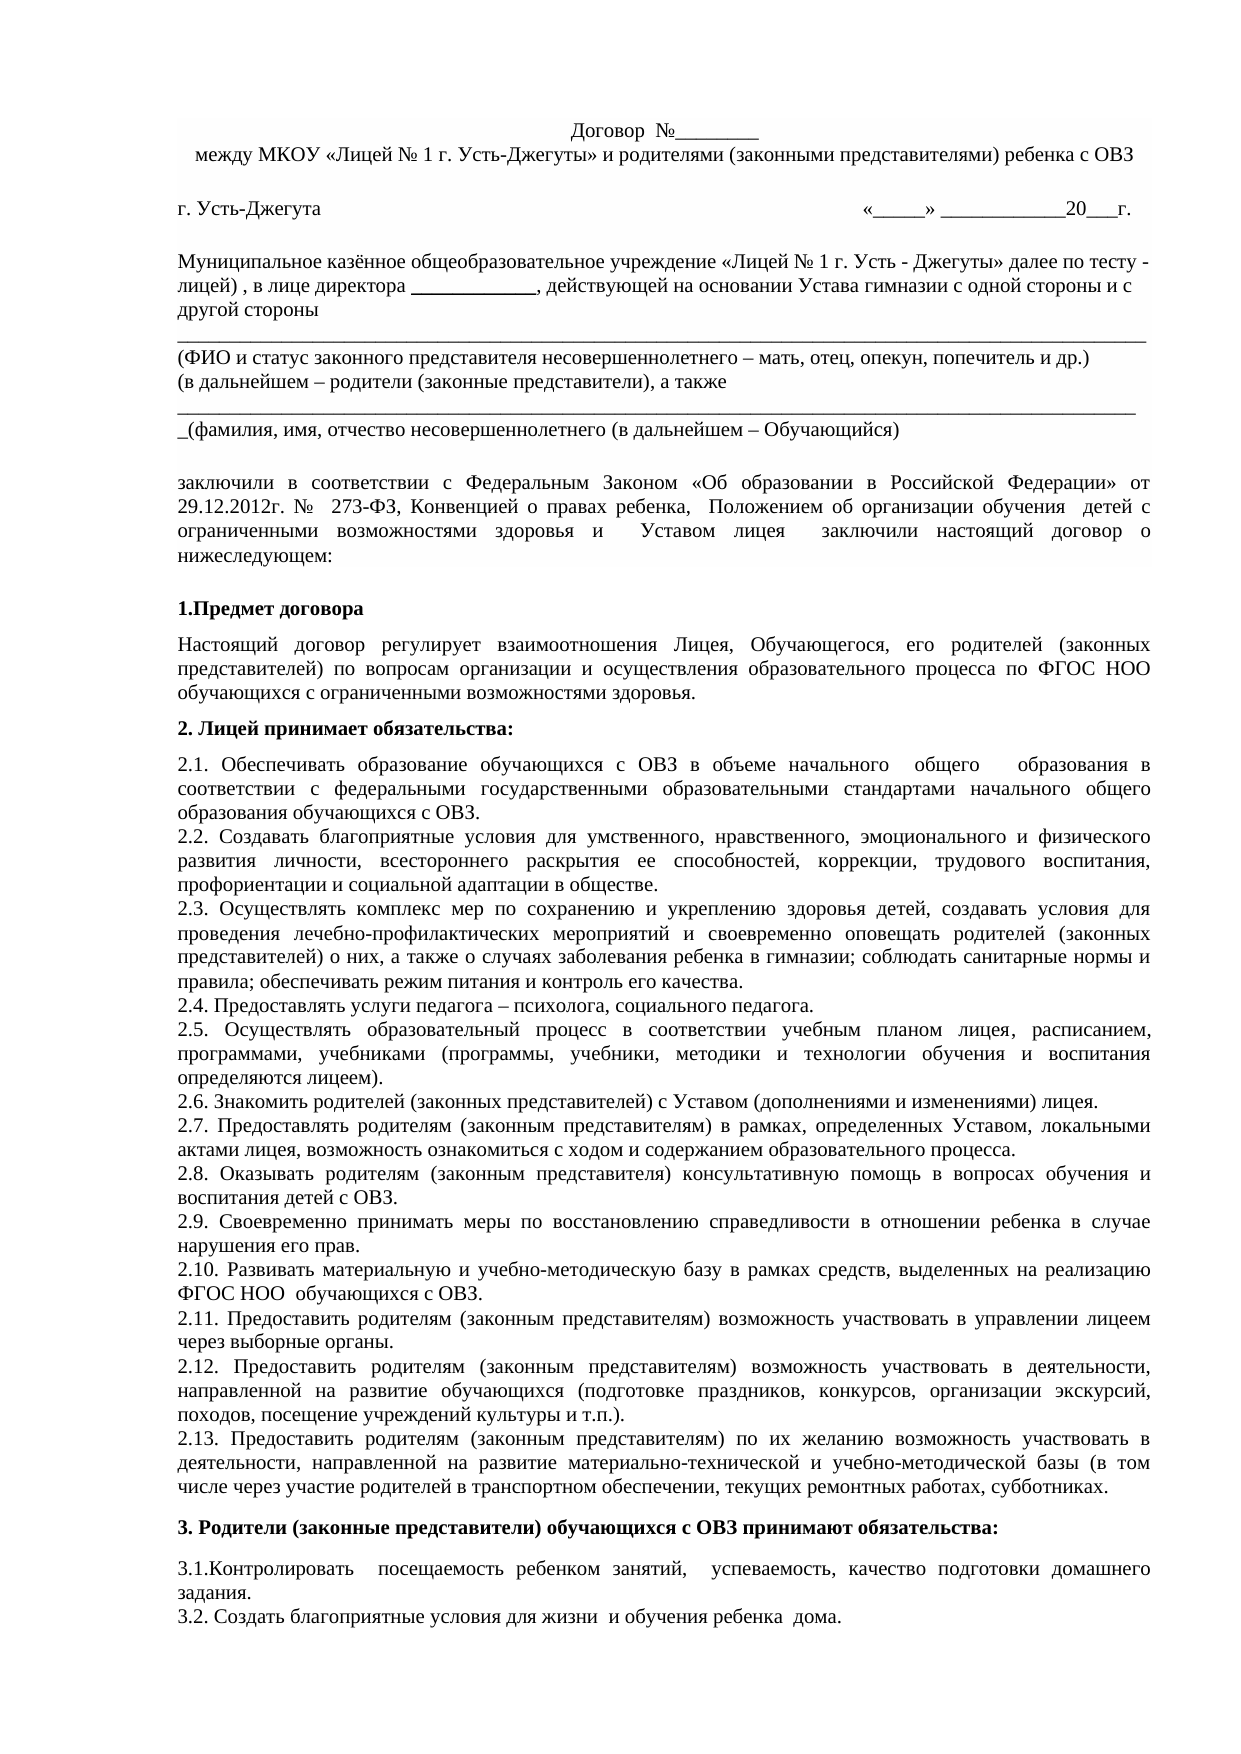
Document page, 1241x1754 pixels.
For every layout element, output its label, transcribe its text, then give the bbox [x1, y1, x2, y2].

text Муниципальное казённое общеобразовательное учреждение «Лицей № 1 г. Усть - Джегуты» далее по тесту - лицей) , в лице директора ____________, действующей на основании Устава гимназии с одной стороны и с другой стороны _____________________________________________________________________________________________(ФИО и статус законного представителя несовершеннолетнего – мать, отец, опекун, попечитель и др.) (в дальнейшем – родители (законные представители), а также _____________________________________________________________________________________________(фамилия, имя, отчество несовершеннолетнего (в дальнейшем – Обучающийся) [177, 249, 1152, 441]
text 2.12. Предоставить родителям (законным представителям) возможность участвовать в деятельности, направленной на развитие обучающихся (подготовке праздников, конкурсов, организации экскурсий, походов, посещение учреждений культуры и т.п.). [177, 1353, 1152, 1426]
text 2.3. Осуществлять комплекс мер по сохранению и укреплению здоровья детей, создавать условия для проведения лечебно-профилактических мероприятий и своевременно оповещать родителей (законных представителей) о них, а также о случаях заболевания ребенка в гимназии; соблюдать санитарные нормы и правила; обеспечивать режим питания и контроль его качества. [177, 896, 1152, 993]
text 2.1. Обеспечивать образование обучающихся с ОВЗ в объеме начального общего образования в соответствии с федеральными государственными образовательными стандартами начального общего образования обучающихся с ОВЗ. [177, 752, 1152, 824]
text 2.6. Знакомить родителей (законных представителей) с Уставом (дополнениями и изменениями) лицея. [177, 1089, 1152, 1113]
text Настоящий договор регулирует взаимоотношения Лицея, Обучающегося, его родителей (законных представителей) по вопросам организации и осуществления образовательного процесса по ФГОС НОО обучающихся с ограниченными возможностями здоровья. [177, 632, 1152, 704]
text 2.4. Предоставлять услуги педагога – психолога, социального педагога. [177, 993, 1152, 1017]
text 2. Лицей принимает обязательства: [177, 716, 1152, 740]
text 2.8. Оказывать родителям (законным представителя) консультативную помощь в вопросах обучения и воспитания детей с ОВЗ. [177, 1161, 1152, 1209]
text 3. Родители (законные представители) обучающихся с ОВЗ принимают обязательства: [177, 1515, 1152, 1539]
text 2.7. Предоставлять родителям (законным представителям) в рамках, определенных Уставом, локальными актами лицея, возможность ознакомиться с ходом и содержанием образовательного процесса. [177, 1113, 1152, 1161]
text 3.2. Создать благоприятные условия для жизни и обучения ребенка дома. [177, 1604, 1152, 1628]
text 1.Предмет договора [177, 596, 1152, 620]
text 2.5. Осуществлять образовательный процесс в соответствии учебным планом лицея, расписанием, программами, учебниками (программы, учебники, методики и технологии обучения и воспитания определяются лицеем). [177, 1017, 1152, 1089]
text 2.11. Предоставить родителям (законным представителям) возможность участвовать в управлении лицеем через выборные органы. [177, 1305, 1152, 1353]
text Договор №________ между МКОУ «Лицей № 1 г. Усть-Джегуты» и родителями (законными представителями) ребенка с ОВЗ [177, 118, 1152, 166]
text 3.1.Контролировать посещаемость ребенком занятий, успеваемость, качество подготовки домашнего задания. [177, 1556, 1152, 1604]
text г. Усть-Джегута «_____» ____________20___г. [177, 195, 1152, 219]
text 2.9. Своевременно принимать меры по восстановлению справедливости в отношении ребенка в случае нарушения его прав. [177, 1209, 1152, 1257]
text 2.2. Создавать благоприятные условия для умственного, нравственного, эмоционального и физического развития личности, всестороннего раскрытия ее способностей, коррекции, трудового воспитания, профориентации и социальной адаптации в обществе. [177, 824, 1152, 896]
text 2.10. Развивать материальную и учебно-методическую базу в рамках средств, выделенных на реализацию ФГОС НОО обучающихся с ОВЗ. [177, 1257, 1152, 1305]
text заключили в соответствии с Федеральным Законом «Об образовании в Российской Федерации» от 29.12.2012г. № 273-ФЗ, Конвенцией о правах ребенка, Положением об организации обучения детей с ограниченными возможностями здоровья и Уставом лицея заключили настоящий договор о нижеследующем: [177, 470, 1152, 567]
text 2.13. Предоставить родителям (законным представителям) по их желанию возможность участвовать в деятельности, направленной на развитие материально-технической и учебно-методической базы (в том числе через участие родителей в транспортном обеспечении, текущих ремонтных работах, субботниках. [177, 1426, 1152, 1498]
